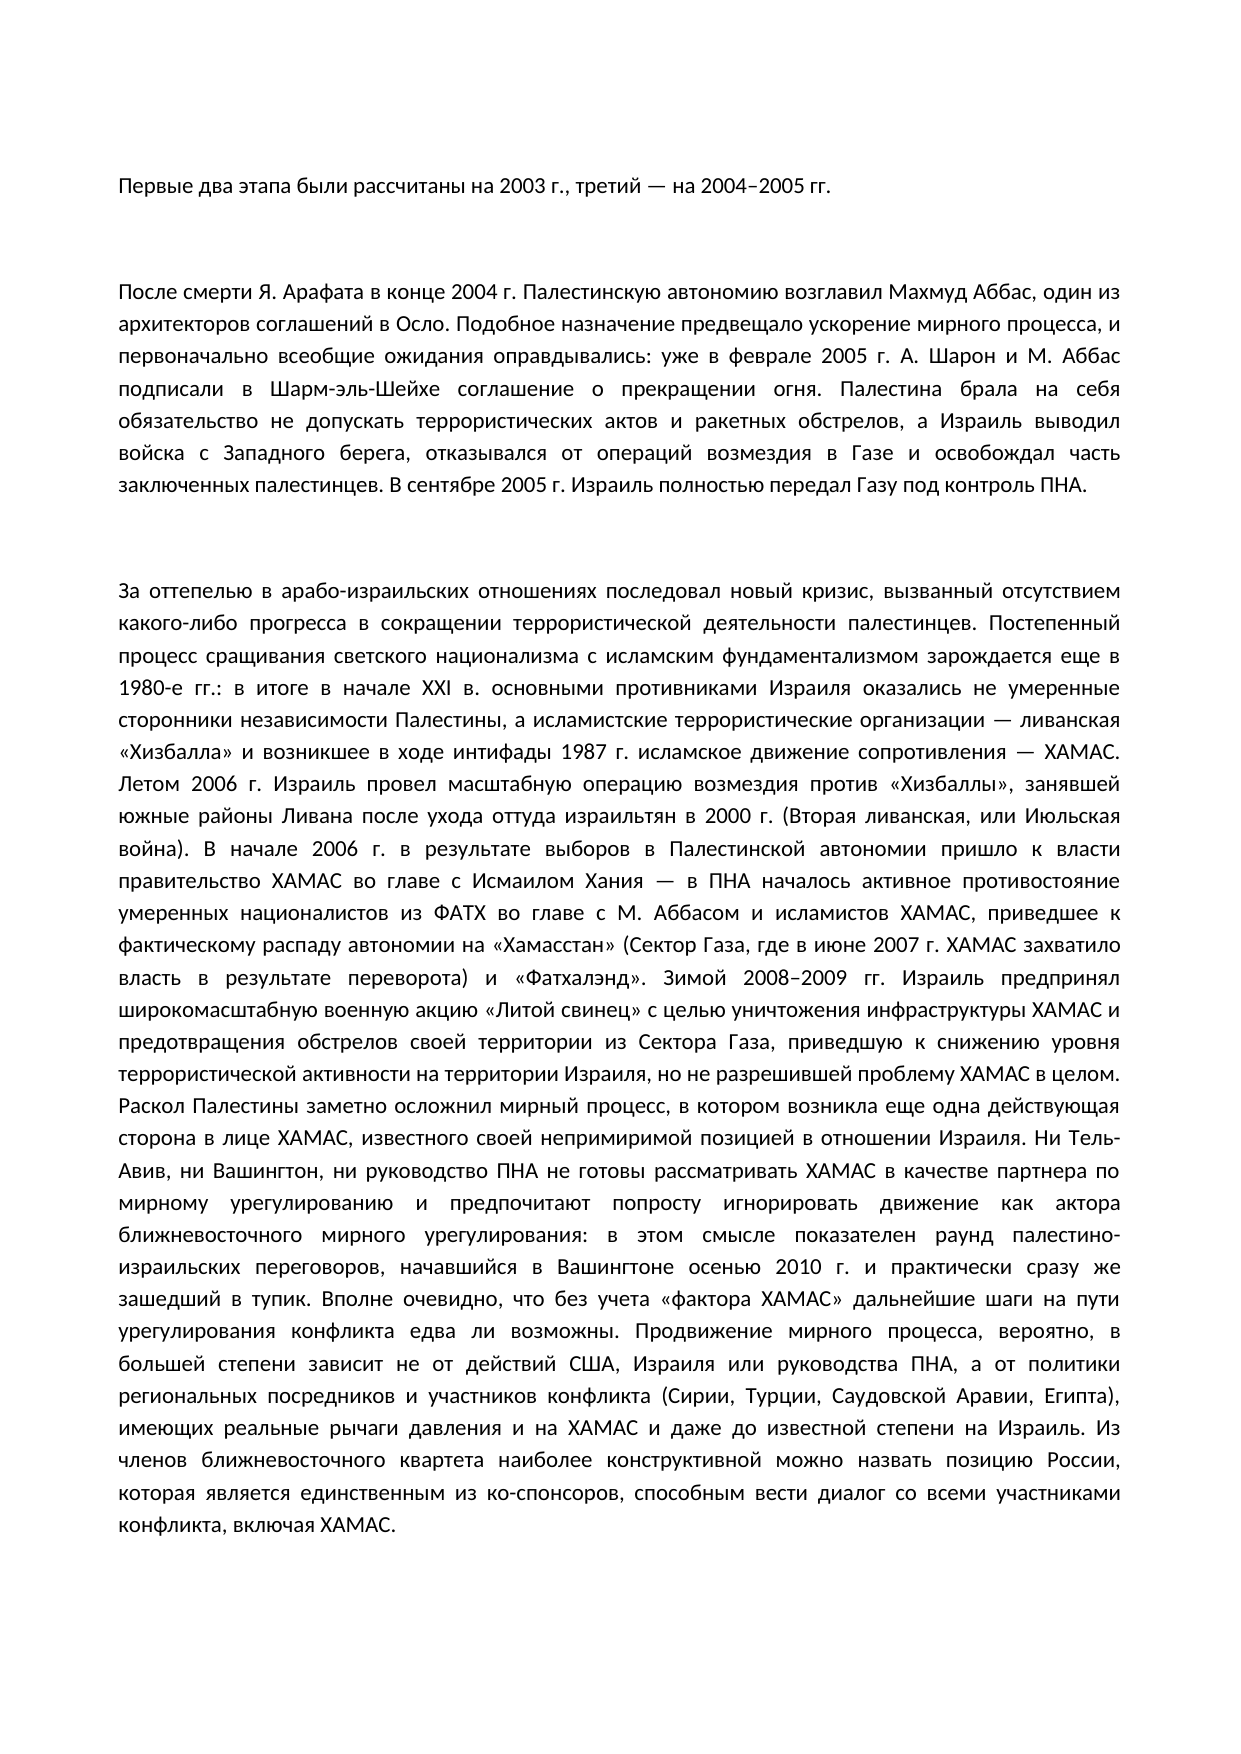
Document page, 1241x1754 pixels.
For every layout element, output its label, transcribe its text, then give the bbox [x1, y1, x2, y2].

text Первые два этапа были рассчитаны на 2003 г., третий — на 2004–2005 гг. [118, 171, 1122, 199]
text За оттепелью в арабо-израильских отношениях последовал новый кризис, вызванный отсутствием какого-либо прогресса в сокращении террористической деятельности палестинцев. Постепенный процесс сращивания светского национализма с исламским фундаментализмом зарождается еще в 1980-е гг.: в итоге в начале XXI в. основными противниками Израиля оказались не умеренные сторонники независимости Палестины, а исламистские террористические организации — ливанская «Хизбалла» и возникшее в ходе интифады 1987 г. исламское движение сопротивления — ХАМАС. Летом 2006 г. Израиль провел масштабную операцию возмездия против «Хизбаллы», занявшей южные районы Ливана после ухода оттуда израильтян в 2000 г. (Вторая ливанская, или Июльская война). В начале 2006 г. в результате выборов в Палестинской автономии пришло к власти правительство ХАМАС во главе с Исмаилом Хания — в ПНА началось активное противостояние умеренных националистов из ФАТХ во главе с М. Аббасом и исламистов ХАМАС, приведшее к фактическому распаду автономии на «Хамасстан» (Сектор Газа, где в июне 2007 г. ХАМАС захватило власть в результате переворота) и «Фатхалэнд». Зимой 2008–2009 гг. Израиль предпринял широкомасштабную военную акцию «Литой свинец» с целью уничтожения инфраструктуры ХАМАС и предотвращения обстрелов своей территории из Сектора Газа, приведшую к снижению уровня террористической активности на территории Израиля, но не разрешившей проблему ХАМАС в целом. Раскол Палестины заметно осложнил мирный процесс, в котором возникла еще одна действующая сторона в лице ХАМАС, известного своей непримиримой позицией в отношении Израиля. Ни Тель-Авив, ни Вашингтон, ни руководство ПНА не готовы рассматривать ХАМАС в качестве партнера по мирному урегулированию и предпочитают попросту игнорировать движение как актора ближневосточного мирного урегулирования: в этом смысле показателен раунд палестино-израильских переговоров, начавшийся в Вашингтоне осенью 2010 г. и практически сразу же зашедший в тупик. Вполне очевидно, что без учета «фактора ХАМАС» дальнейшие шаги на пути урегулирования конфликта едва ли возможны. Продвижение мирного процесса, вероятно, в большей степени зависит не от действий США, Израиля или руководства ПНА, а от политики региональных посредников и участников конфликта (Сирии, Турции, Саудовской Аравии, Египта), имеющих реальные рычаги давления и на ХАМАС и даже до известной степени на Израиль. Из членов ближневосточного квартета наиболее конструктивной можно назвать позицию России, которая является единственным из ко-спонсоров, способным вести диалог со всеми участниками конфликта, включая ХАМАС. [118, 576, 1122, 1538]
text После смерти Я. Арафата в конце 2004 г. Палестинскую автономию возглавил Махмуд Аббас, один из архитекторов соглашений в Осло. Подобное назначение предвещало ускорение мирного процесса, и первоначально всеобщие ожидания оправдывались: уже в феврале 2005 г. А. Шарон и М. Аббас подписали в Шарм-эль-Шейхе соглашение о прекращении огня. Палестина брала на себя обязательство не допускать террористических актов и ракетных обстрелов, а Израиль выводил войска с Западного берега, отказывался от операций возмездия в Газе и освобождал часть заключенных палестинцев. В сентябре 2005 г. Израиль полностью передал Газу под контроль ПНА. [118, 277, 1122, 498]
